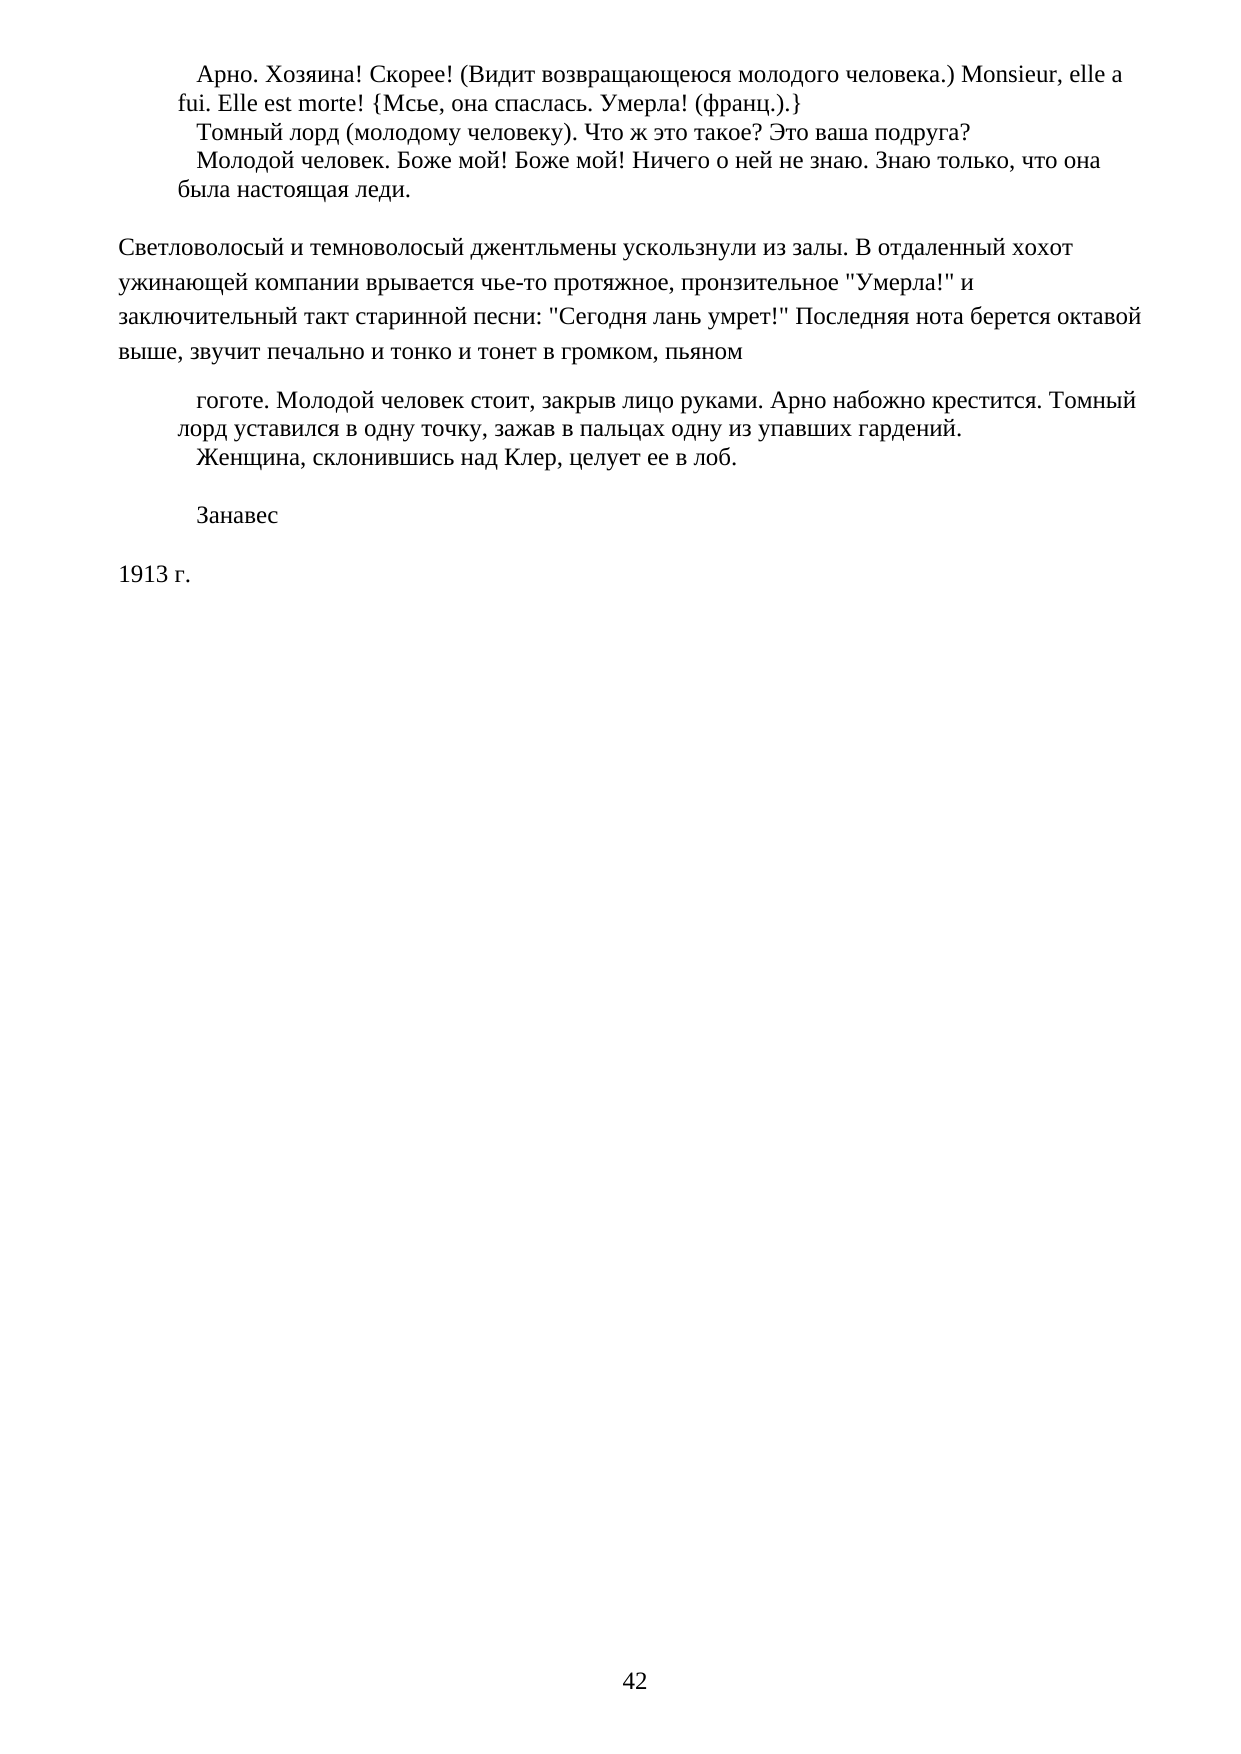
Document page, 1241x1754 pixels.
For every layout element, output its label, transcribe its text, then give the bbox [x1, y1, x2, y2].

text Молодой человек. Боже мой! Боже мой! Ничего о ней не знаю. Знаю только, что она была настоящая леди. [177, 145, 1152, 203]
text Арно. Хозяина! Скорее! (Видит возвращающеюся молодого человека.) Monsieur, elle a fui. Elle est morte! {Мсье, она спаслась. Умерла! (франц.).} [177, 59, 1152, 117]
text Светловолосый и темноволосый джентльмены ускользнули из залы. В отдаленный хохот ужинающей компании врывается чье-то протяжное, пронзительное "Умерла!" и заключительный такт старинной песни: "Сегодня лань умрет!" Последняя нота берется октавой выше, звучит печально и тонко и тонет в громком, пьяном [118, 232, 1152, 364]
text Женщина, склонившись над Клер, целует ее в лоб. [177, 442, 1152, 471]
text 1913 г. [118, 559, 1152, 587]
text Занавес [177, 501, 1152, 529]
text гоготе. Молодой человек стоит, закрыв лицо руками. Арно набожно крестится. Томный лорд уставился в одну точку, зажав в пальцах одну из упавших гардений. [177, 385, 1152, 442]
text Томный лорд (молодому человеку). Что ж это такое? Это ваша подруга? [177, 117, 1152, 145]
